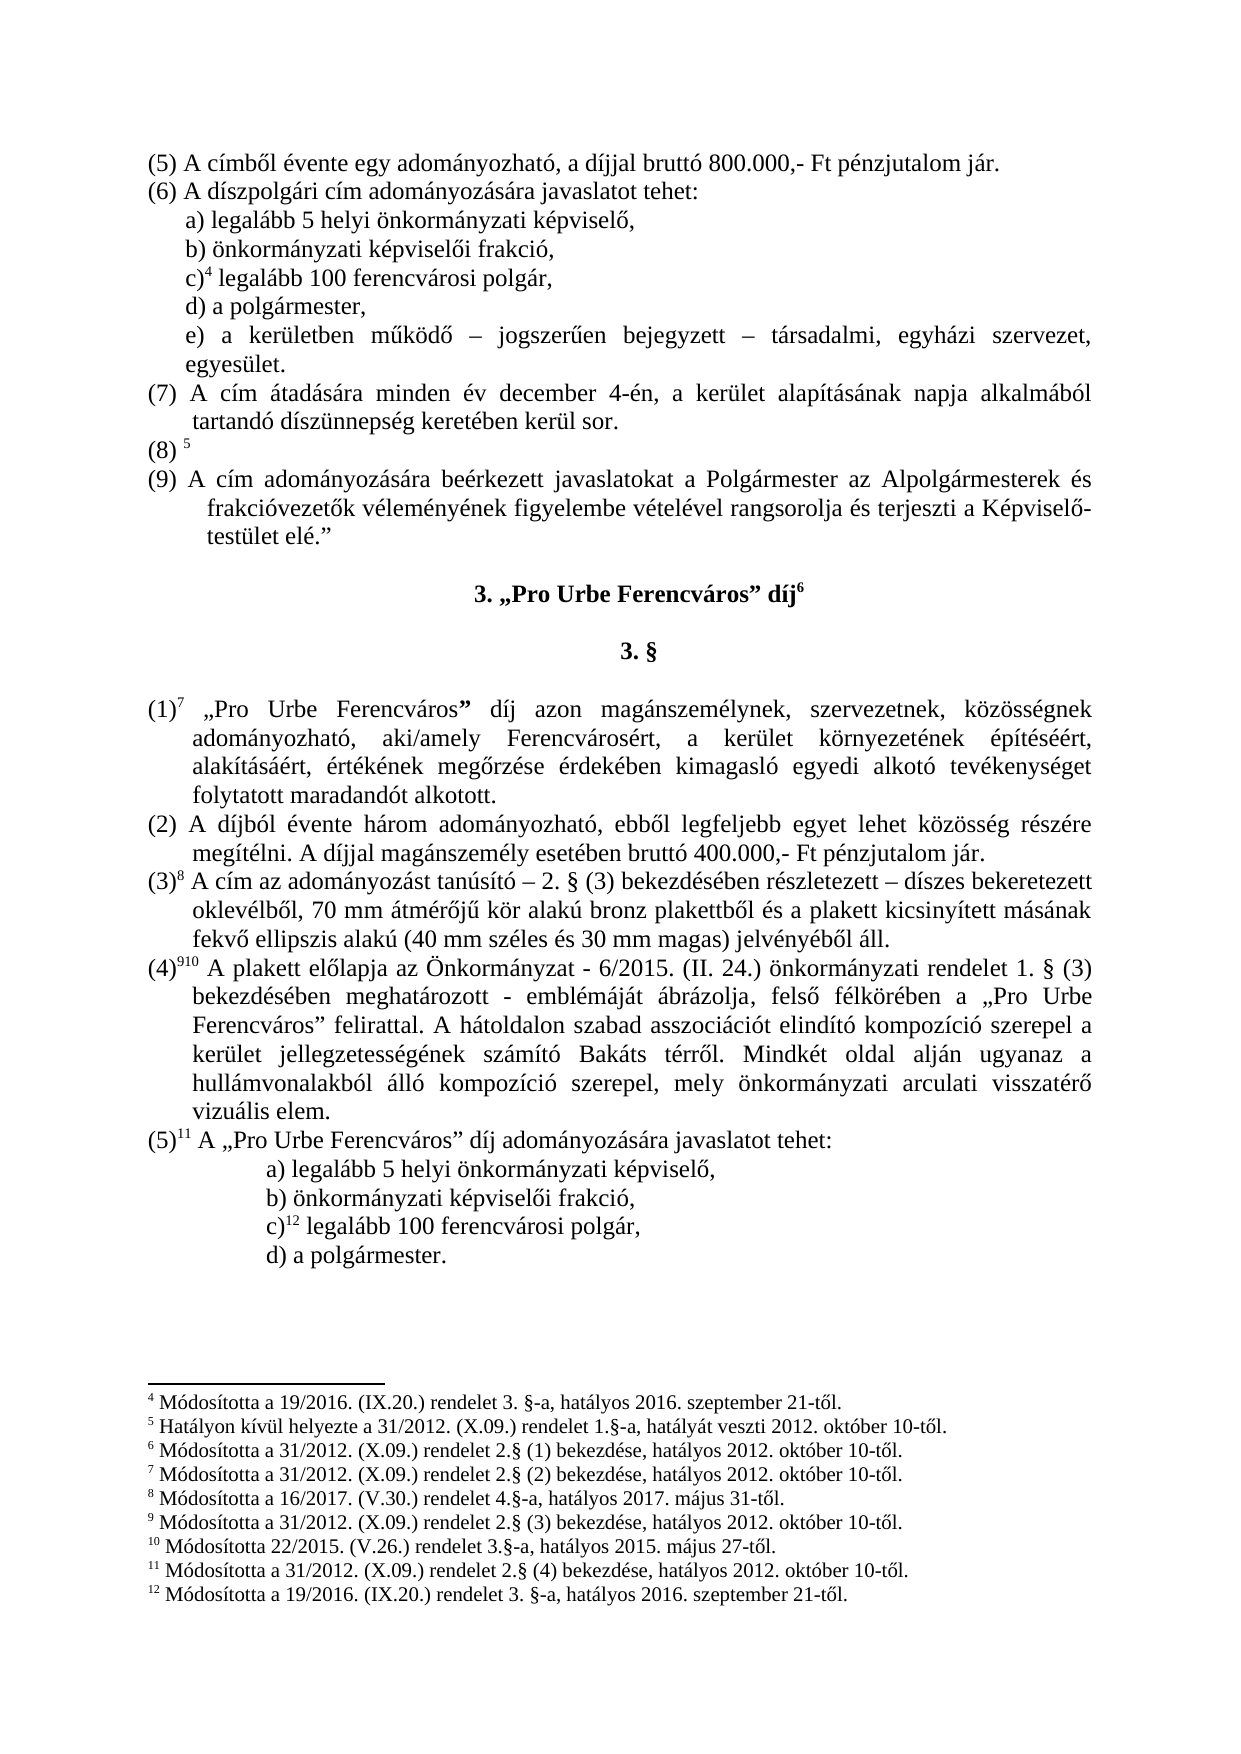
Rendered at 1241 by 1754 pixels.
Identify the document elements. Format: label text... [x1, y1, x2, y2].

text (1) „Pro Urbe Ferencváros” díj azon magánszemélynek, szervezetnek, közösségnek adományozható, aki/amely Ferencvárosért, a kerület környezetének építéséért, alakításáért, értékének megőrzése érdekében kimagasló egyedi alkotó tevékenységet folytatott maradandót alkotott. [148, 694, 1093, 809]
text e) a kerületben működő – jogszerűen bejegyzett – társadalmi, egyházi szervezet, egyesület. [185, 320, 1093, 378]
text a) legalább 5 helyi önkormányzati képviselő, [148, 205, 1093, 234]
text (6) A díszpolgári cím adományozására javaslatot tehet: [148, 176, 1093, 205]
text c) legalább 100 ferencvárosi polgár, [148, 1211, 1093, 1240]
text d) a polgármester. [148, 1240, 1093, 1269]
text 3. „Pro Urbe Ferencváros” díj [148, 579, 1093, 608]
text (4) A plakett előlapja az Önkormányzat - 6/2015. (II. 24.) önkormányzati rendelet 1. § (3) bekezdésében meghatározott - emblémáját ábrázolja, felső félkörében a „Pro Urbe Ferencváros” felirattal. A hátoldalon szabad asszociációt elindító kompozíció szerepel a kerület jellegzetességének számító Bakáts térről. Mindkét oldal alján ugyanaz a hullámvonalakból álló kompozíció szerepel, mely önkormányzati arculati visszatérő vizuális elem. [148, 953, 1093, 1125]
text (8) [148, 435, 1093, 464]
text c) legalább 100 ferencvárosi polgár, [148, 263, 1093, 291]
text 3. § [148, 636, 1093, 665]
text (3) A cím az adományozást tanúsító – 2. § (3) bekezdésében részletezett – díszes bekeretezett oklevélből, átmérőjű kör alakú bronz plakettből és a plakett kicsinyített másának fekvő ellipszis alakú ( széles és magas) jelvényéből áll. [148, 866, 1093, 953]
text b) önkormányzati képviselői frakció, [148, 1183, 1093, 1211]
text (9) A cím adományozására beérkezett javaslatokat a Polgármester az Alpolgármesterek és frakcióvezetők véleményének figyelembe vételével rangsorolja és terjeszti a Képviselő-testület elé.” [148, 464, 1093, 550]
text a) legalább 5 helyi önkormányzati képviselő, [148, 1154, 1093, 1183]
text (5) A „Pro Urbe Ferencváros” díj adományozására javaslatot tehet: [148, 1125, 1093, 1154]
text (5) A címből évente egy adományozható, a díjjal bruttó 800.000,- Ft pénzjutalom jár. [148, 148, 1093, 176]
text b) önkormányzati képviselői frakció, [148, 234, 1093, 263]
text (2) A díjból évente három adományozható, ebből legfeljebb egyet lehet közösség részére megítélni. A díjjal magánszemély esetében bruttó 400.000,- Ft pénzjutalom jár. [148, 809, 1093, 866]
text d) a polgármester, [148, 291, 1093, 320]
text (7) A cím átadására minden év december 4-én, a kerület alapításának napja alkalmából tartandó díszünnepség keretében kerül sor. [148, 378, 1093, 435]
